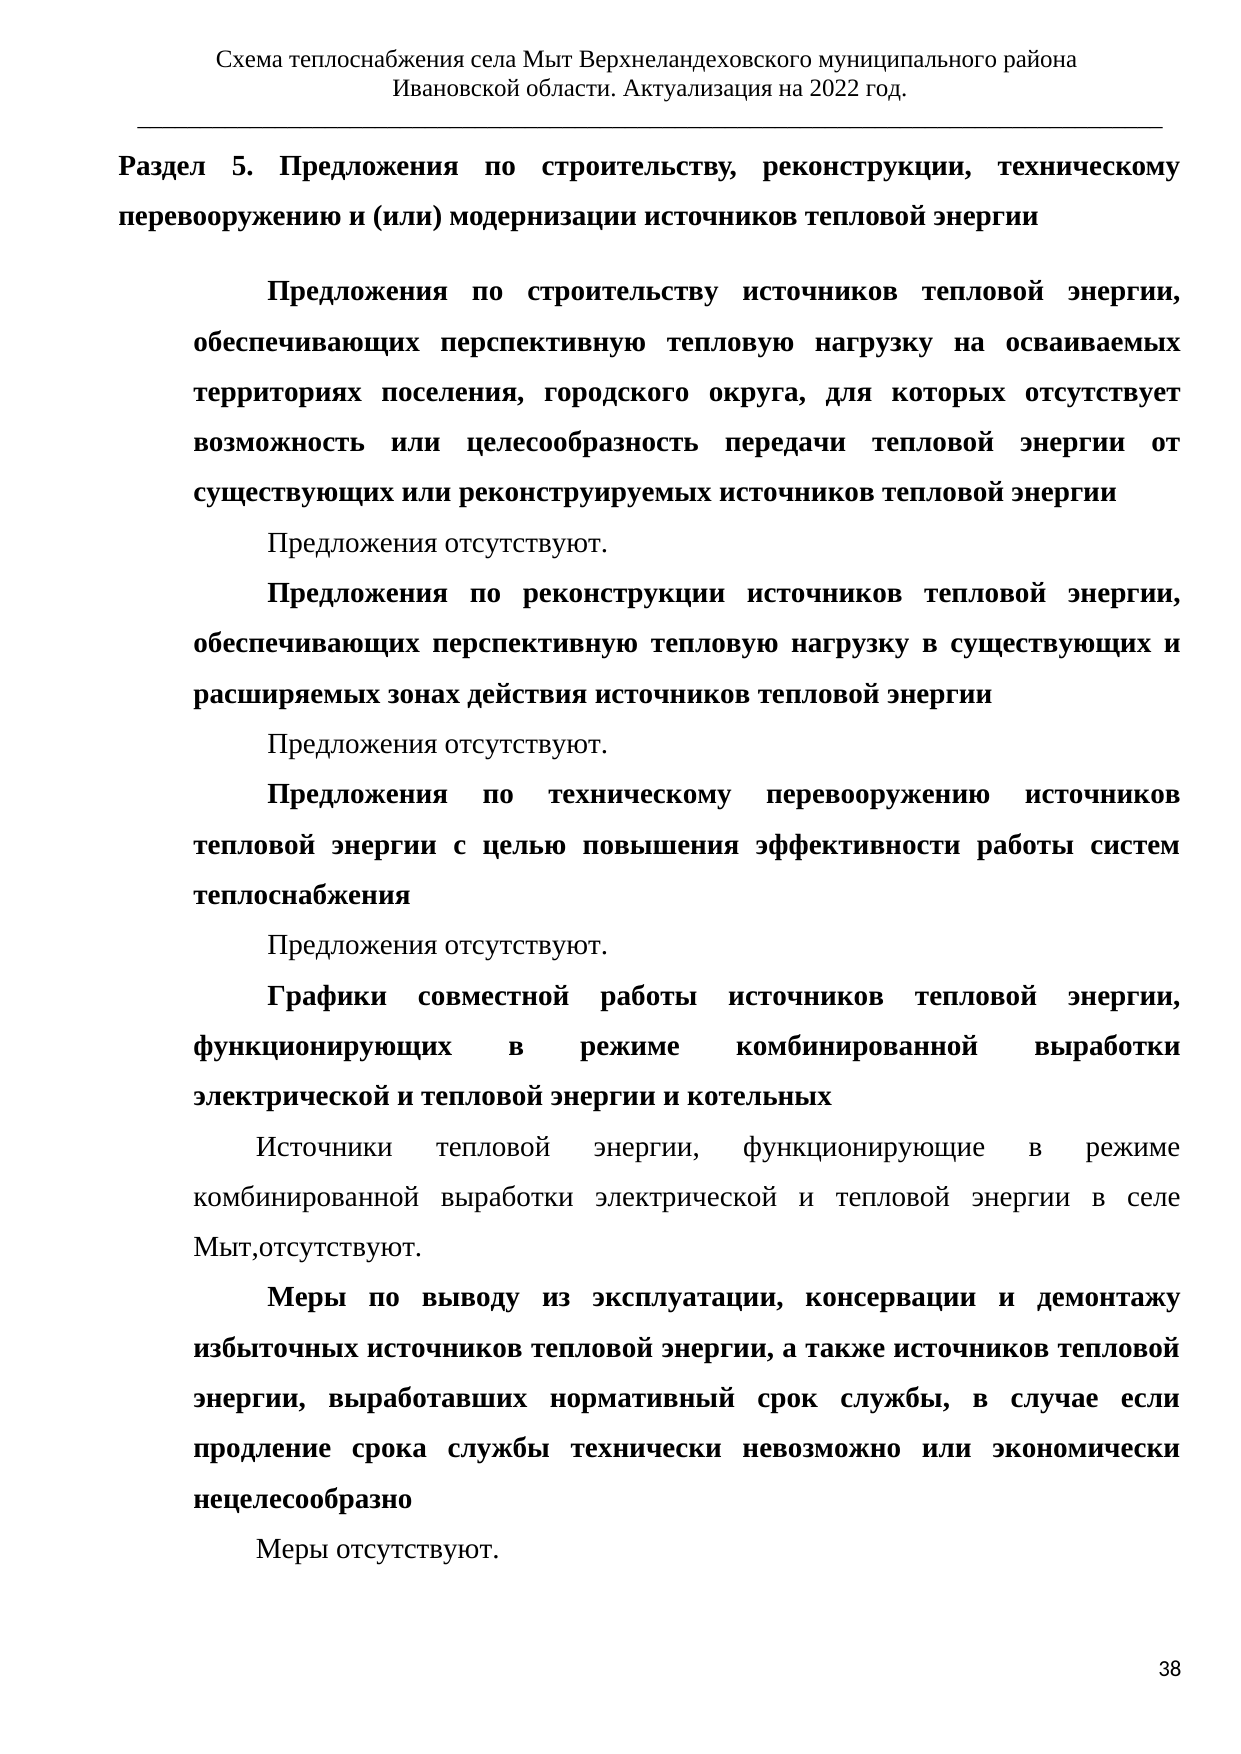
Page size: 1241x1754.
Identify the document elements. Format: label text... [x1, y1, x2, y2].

text Предложения по техническому перевооружению источников тепловой энергии с целью повышения эффективности работы систем теплоснабжения [193, 776, 1181, 911]
text Предложения по реконструкции источников тепловой энергии, обеспечивающих перспективную тепловую нагрузку в существующих и расширяемых зонах действия источников тепловой энергии [193, 575, 1181, 709]
text Источники тепловой энергии, функционирующие в режиме комбинированной выработки электрической и тепловой энергии в селе Мыт,отсутствуют. [193, 1129, 1181, 1263]
text Графики совместной работы источников тепловой энергии, функционирующих в режиме комбинированной выработки электрической и тепловой энергии и котельных [193, 978, 1181, 1112]
text Предложения отсутствуют. [193, 726, 1181, 760]
text Предложения отсутствуют. [193, 927, 1181, 961]
text Меры отсутствуют. [193, 1531, 1181, 1565]
subtitle Раздел 5. Предложения по строительству, реконструкции, техническому перевооружению и (или) модернизации источников тепловой энергии [118, 148, 1181, 232]
text Меры по выводу из эксплуатации, консервации и демонтажу избыточных источников тепловой энергии, а также источников тепловой энергии, выработавших нормативный срок службы, в случае если продление срока службы технически невозможно или экономически нецелесообразно [193, 1279, 1181, 1514]
text Предложения отсутствуют. [193, 525, 1181, 558]
text Предложения по строительству источников тепловой энергии, обеспечивающих перспективную тепловую нагрузку на осваиваемых территориях поселения, городского округа, для которых отсутствует возможность или целесообразность передачи тепловой энергии от существующих или реконструируемых источников тепловой энергии [193, 273, 1181, 508]
